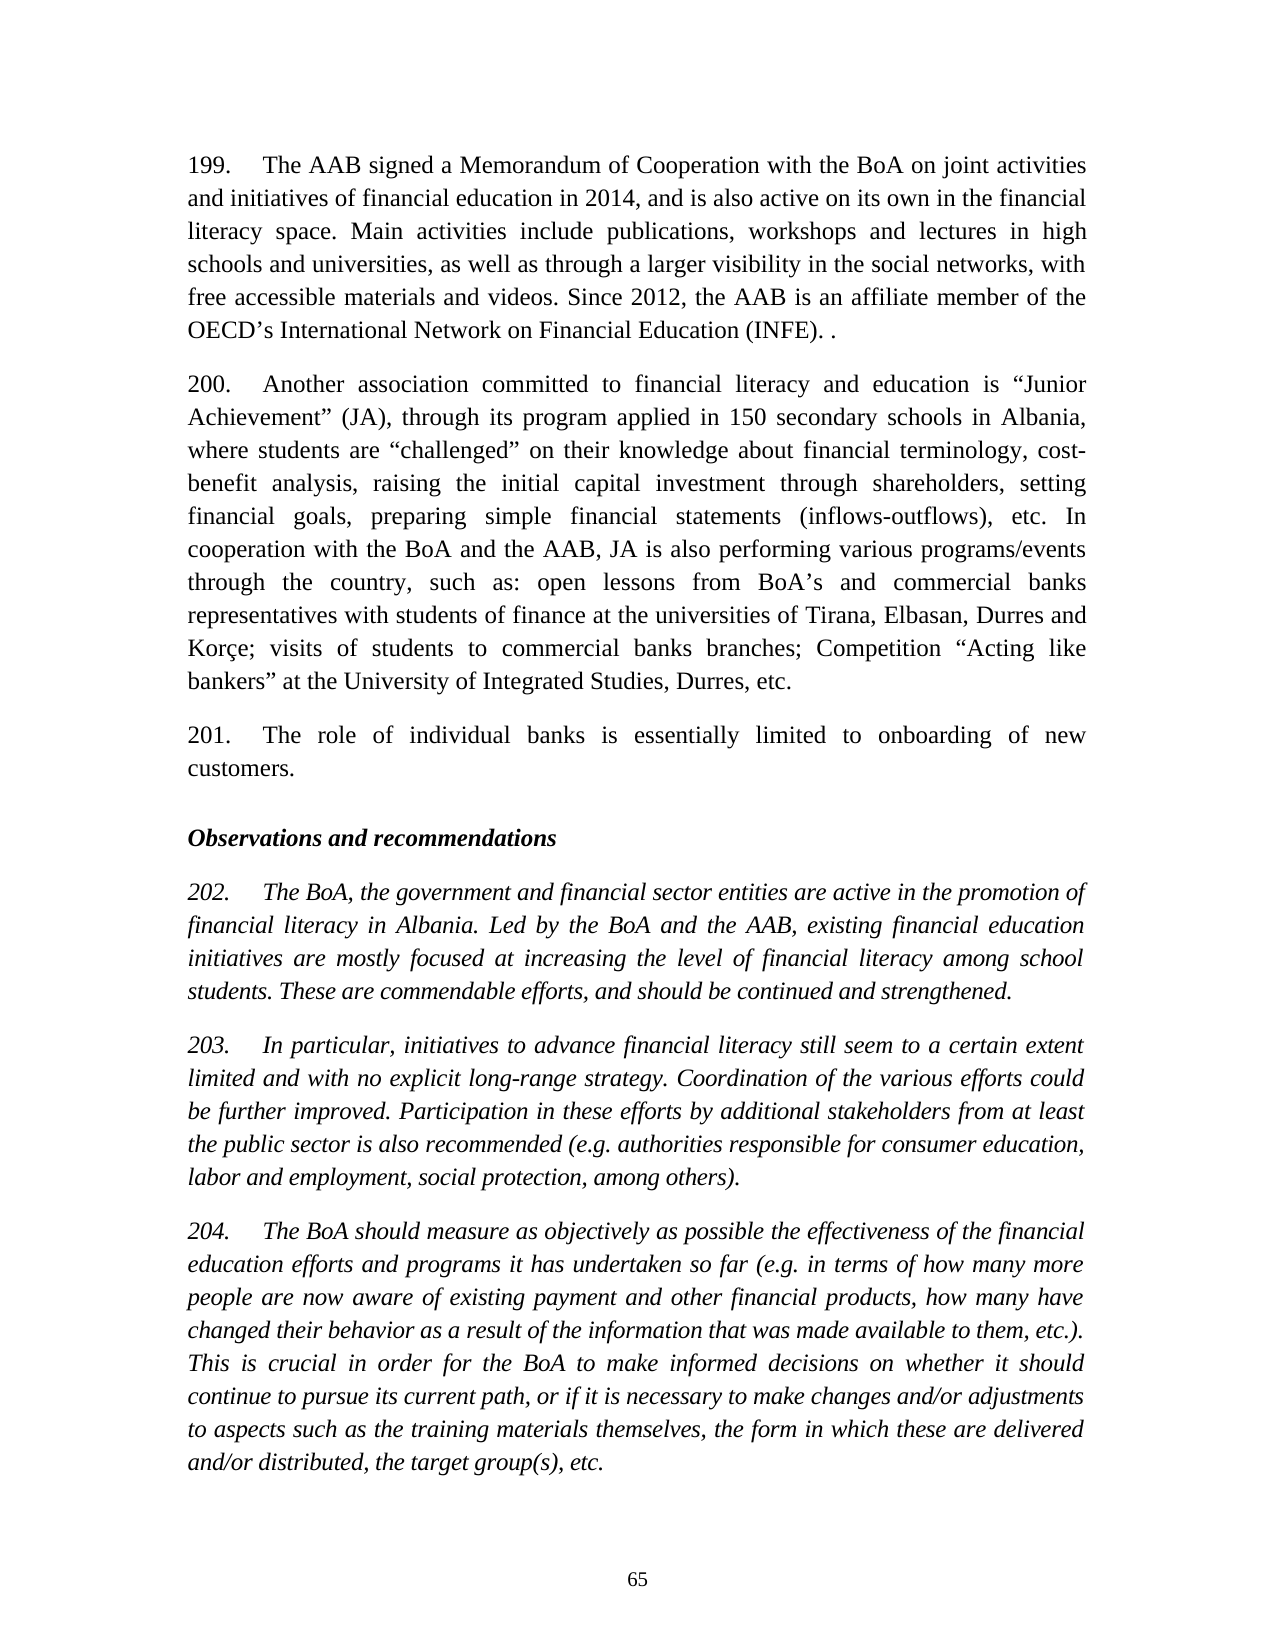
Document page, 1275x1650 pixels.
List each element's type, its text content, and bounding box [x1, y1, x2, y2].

text Observations and recommendations [187, 823, 1087, 852]
list The AAB signed a Memorandum of Cooperation with the BoA on joint activities and initiatives of financial education in 2014, and is also active on its own in the financial literacy space. Main activities include publications, workshops and lectures in high schools and universities, as well as through a larger visibility in the social networks, with free accessible materials and videos. Since 2012, the AAB is an affiliate member of the OECD’s International Network on Financial Education (INFE). . [187, 150, 1087, 344]
list Another association committed to financial literacy and education is “Junior Achievement” (JA), through its program applied in 150 secondary schools in Albania, where students are “challenged” on their knowledge about financial terminology, cost-benefit analysis, raising the initial capital investment through shareholders, setting financial goals, preparing simple financial statements (inflows-outflows), etc. In cooperation with the BoA and the AAB, JA is also performing various programs/events through the country, such as: open lessons from BoA’s and commercial banks representatives with students of finance at the universities of Tirana, Elbasan, Durres and Korçe; visits of students to commercial banks branches; Competition “Acting like bankers” at the University of Integrated Studies, Durres, etc. [187, 369, 1087, 695]
list The BoA, the government and financial sector entities are active in the promotion of financial literacy in Albania. Led by the BoA and the AAB, existing financial education initiatives are mostly focused at increasing the level of financial literacy among school students. These are commendable efforts, and should be continued and strengthened. [187, 877, 1087, 1005]
list The BoA should measure as objectively as possible the effectiveness of the financial education efforts and programs it has undertaken so far (e.g. in terms of how many more people are now aware of existing payment and other financial products, how many have changed their behavior as a result of the information that was made available to them, etc.). This is crucial in order for the BoA to make informed decisions on whether it should continue to pursue its current path, or if it is necessary to make changes and/or adjustments to aspects such as the training materials themselves, the form in which these are delivered and/or distributed, the target group(s), etc. [187, 1216, 1087, 1476]
list The role of individual banks is essentially limited to onboarding of new customers. [187, 720, 1087, 782]
list In particular, initiatives to advance financial literacy still seem to a certain extent limited and with no explicit long-range strategy. Coordination of the various efforts could be further improved. Participation in these efforts by additional stakeholders from at least the public sector is also recommended (e.g. authorities responsible for consumer education, labor and employment, social protection, among others). [187, 1030, 1087, 1191]
